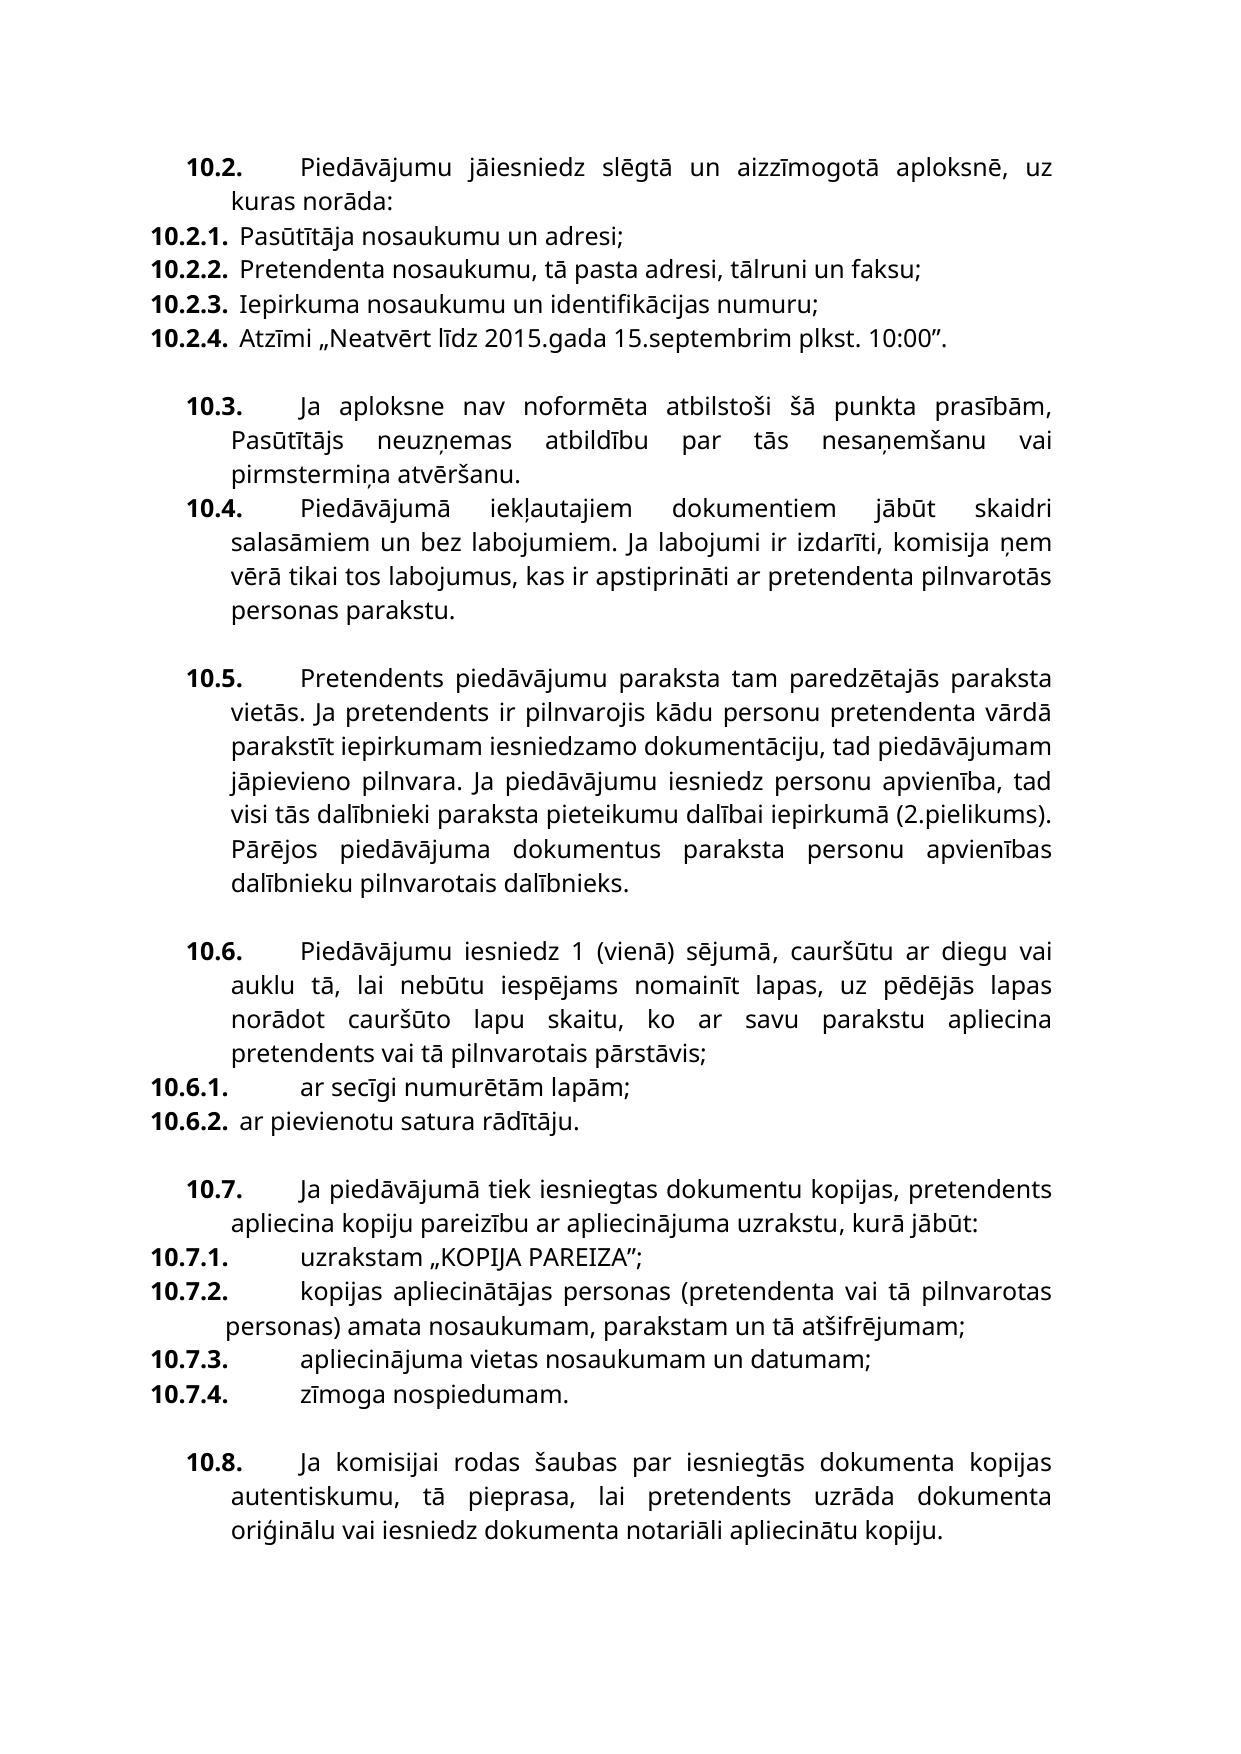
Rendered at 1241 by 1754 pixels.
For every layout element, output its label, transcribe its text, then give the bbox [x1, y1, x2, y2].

list uzrakstam „KOPIJA PAREIZA”; [150, 1240, 1053, 1274]
list zīmoga nospiedumam. [150, 1376, 1053, 1410]
list Ja komisijai rodas šaubas par iesniegtās dokumenta kopijas autentiskumu, tā pieprasa, lai pretendents uzrāda dokumenta oriģinālu vai iesniedz dokumenta notariāli apliecinātu kopiju. [186, 1444, 1053, 1547]
list Pretendents piedāvājumu paraksta tam paredzētajās paraksta vietās. Ja pretendents ir pilnvarojis kādu personu pretendenta vārdā parakstīt iepirkumam iesniedzamo dokumentāciju, tad piedāvājumam jāpievieno . Ja piedāvājumu iesniedz personu apvienība, tad visi tās dalībnieki paraksta pieteikumu dalībai iepirkumā (2.pielikums). Pārējos piedāvājuma dokumentus paraksta personu apvienības dalībnieku pilnvarotais dalībnieks. [186, 661, 1053, 899]
list Ja aploksne nav noformēta atbilstoši šā punkta prasībām, Pasūtītājs neuzņemas atbildību par tās nesaņemšanu vai pirmstermiņa atvēršanu. [186, 388, 1053, 491]
list Ja piedāvājumā tiek iesniegtas dokumentu kopijas, pretendents apliecina kopiju pareizību ar apliecinājuma uzrakstu, kurā jābūt: [186, 1172, 1053, 1240]
list Pretendenta nosaukumu, tā pasta adresi, tālruni un faksu; [150, 252, 1053, 286]
list kopijas apliecinātājas personas (pretendenta vai tā pilnvarotas personas) amata nosaukumam, parakstam un tā atšifrējumam; [150, 1274, 1053, 1342]
list Piedāvājumu iesniedz 1 (vienā) sējumā, cauršūtu ar diegu vai auklu tā, lai nebūtu iespējams nomainīt lapas, uz pēdējās lapas norādot cauršūto lapu skaitu, ko ar savu parakstu apliecina pretendents vai tā pilnvarotais pārstāvis; [186, 933, 1053, 1070]
list Piedāvājumā iekļautajiem dokumentiem jābūt skaidri salasāmiem un bez labojumiem. Ja labojumi ir izdarīti, komisija ņem vērā tikai tos labojumus, kas ir apstiprināti ar pretendenta pilnvarotās personas parakstu. [186, 491, 1053, 627]
list apliecinājuma vietas nosaukumam un datumam; [150, 1342, 1053, 1376]
list ar secīgi numurētām lapām; [150, 1070, 1053, 1104]
list Pasūtītāja nosaukumu un adresi; [150, 218, 1053, 252]
list Piedāvājumu jāiesniedz slēgtā un aizzīmogotā aploksnē, uz kuras norāda: [186, 150, 1053, 218]
list Iepirkuma nosaukumu un identifikācijas numuru; [150, 286, 1053, 320]
list Atzīmi „Neatvērt līdz 2015.gada 15.septembrim plkst. 10:00”. [150, 320, 1053, 354]
list ar pievienotu satura rādītāju. [150, 1104, 1053, 1138]
